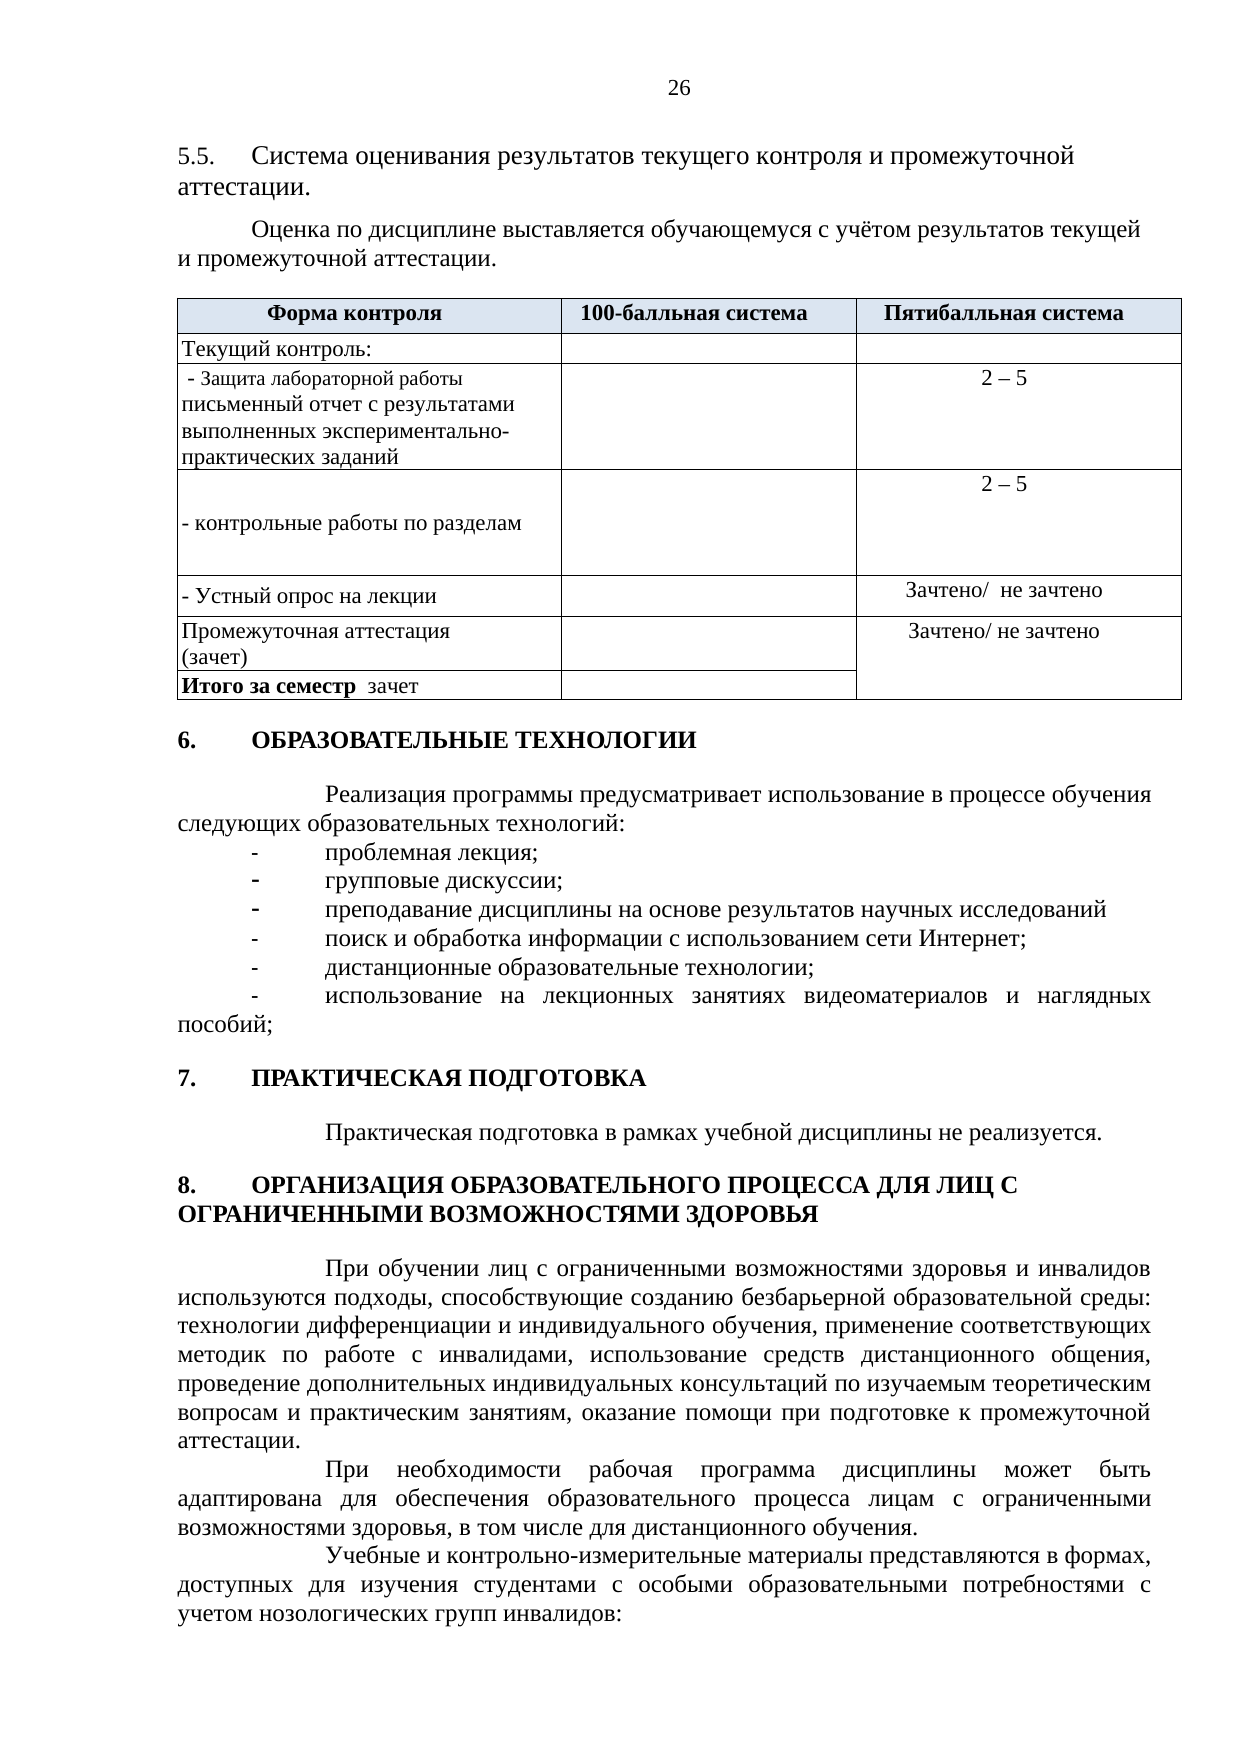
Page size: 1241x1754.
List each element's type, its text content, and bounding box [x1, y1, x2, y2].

text Оценка по дисциплине выставляется обучающемуся с учётом результатов текущей и промежуточной аттестации. [177, 214, 1152, 271]
table_cell [562, 617, 856, 669]
list преподавание дисциплины на основе результатов научных исследований [177, 894, 1152, 923]
table_cell - Устный опрос на лекции [178, 576, 561, 616]
table_cell [857, 334, 1181, 363]
table_cell [562, 334, 856, 363]
table_cell [562, 364, 856, 469]
list проблемная лекция; [177, 837, 1152, 865]
subtitle ОРГАНИЗАЦИЯ ОБРАЗОВАТЕЛЬНОГО ПРОЦЕССА ДЛЯ ЛИЦ С ОГРАНИЧЕННЫМИ ВОЗМОЖНОСТЯМИ ЗДОРОВЬЯ [177, 1170, 1152, 1228]
table_header Пятибалльная система [857, 299, 1181, 333]
table_cell - Защита лабораторной работы письменный отчет с результатами выполненных экспериментально-практических заданий [178, 364, 561, 469]
table_cell 2 – 5 [857, 470, 1181, 575]
table_cell Текущий контроль: [178, 334, 561, 363]
table_cell [562, 576, 856, 616]
list использование на лекционных занятиях видеоматериалов и наглядных пособий; [177, 980, 1152, 1038]
list При обучении лиц с ограниченными возможностями здоровья и инвалидов используются подходы, способствующие созданию безбарьерной образовательной среды: технологии дифференциации и индивидуального обучения, применение соответствующих методик по работе с инвалидами, использование средств дистанционного общения, проведение дополнительных индивидуальных консультаций по изучаемым теоретическим вопросам и практическим занятиям, оказание помощи при подготовке к промежуточной аттестации. [177, 1253, 1152, 1454]
subtitle ПРАКТИЧЕСКАЯ ПОДГОТОВКА [177, 1063, 1152, 1092]
table_header 100-балльная система [562, 299, 856, 333]
list Реализация программы предусматривает использование в процессе обучения следующих образовательных технологий: [177, 779, 1152, 837]
table_cell Промежуточная аттестация (зачет) [178, 617, 561, 669]
table_cell Итого за семестр зачет [178, 671, 561, 699]
table_cell 2 – 5 [857, 364, 1181, 469]
subtitle Система оценивания результатов текущего контроля и промежуточной аттестации. [177, 139, 1152, 201]
table_header Форма контроля [178, 299, 561, 333]
list Практическая подготовка в рамках учебной дисциплины не реализуется. [177, 1117, 1152, 1145]
table_cell [562, 470, 856, 575]
list поиск и обработка информации с использованием сети Интернет; [177, 923, 1152, 952]
table_cell Зачтено/ не зачтено [857, 617, 1181, 699]
list дистанционные образовательные технологии; [177, 952, 1152, 980]
list групповые дискуссии; [177, 865, 1152, 894]
table_cell Зачтено/ не зачтено [857, 576, 1181, 616]
subtitle ОБРАЗОВАТЕЛЬНЫЕ ТЕХНОЛОГИИ [177, 725, 1152, 754]
table_cell [562, 671, 856, 699]
list Учебные и контрольно-измерительные материалы представляются в формах, доступных для изучения студентами с особыми образовательными потребностями с учетом нозологических групп инвалидов: [177, 1540, 1152, 1627]
table_cell - контрольные работы по разделам [178, 470, 561, 575]
list При необходимости рабочая программа дисциплины может быть адаптирована для обеспечения образовательного процесса лицам с ограниченными возможностями здоровья, в том числе для дистанционного обучения. [177, 1454, 1152, 1540]
